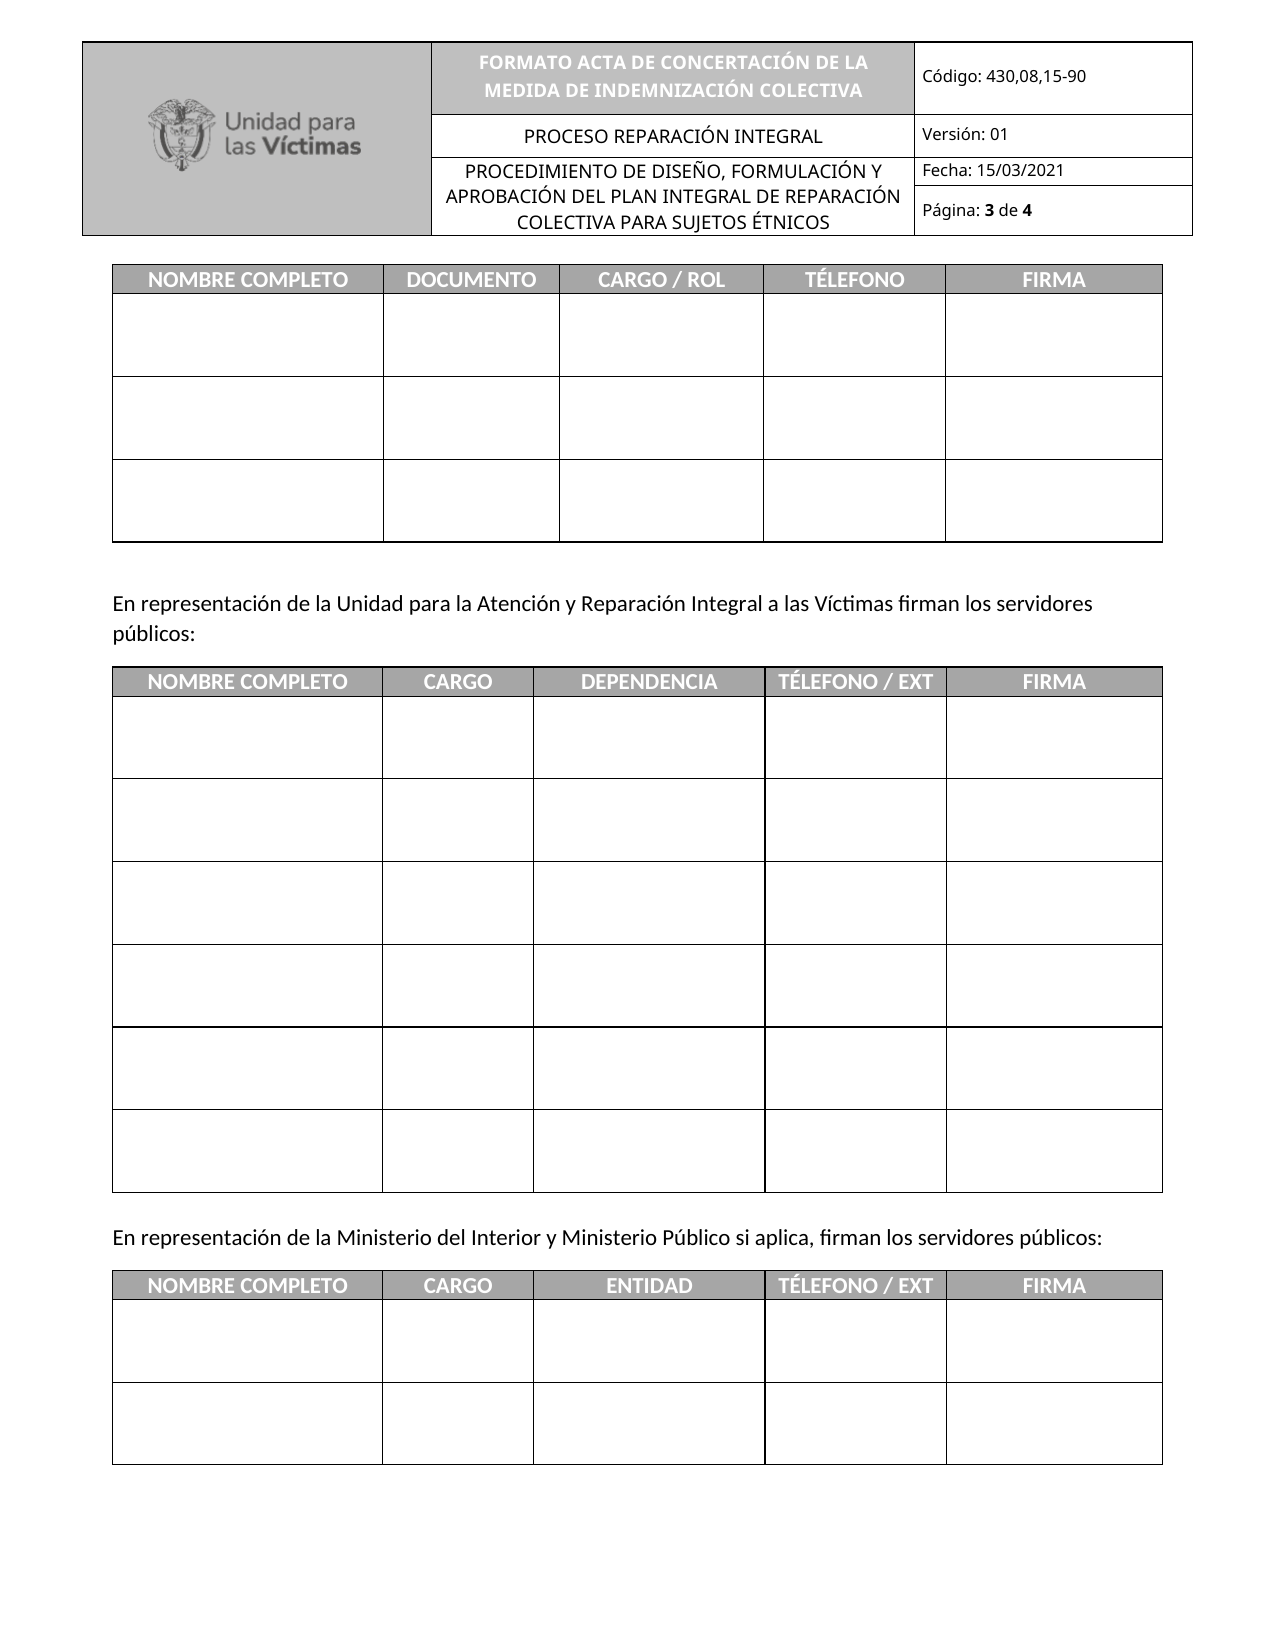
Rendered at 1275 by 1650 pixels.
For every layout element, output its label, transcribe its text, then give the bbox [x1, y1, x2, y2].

table_cell [383, 862, 533, 944]
table_cell [113, 779, 382, 861]
text En representación de la Ministerio del Interior y Ministerio Público si aplica, firman los servidores públicos: [112, 1223, 1163, 1251]
table_header CARGO [383, 1271, 533, 1299]
table_header NOMBRE COMPLETO [113, 265, 383, 293]
table_header CARGO [383, 668, 533, 696]
table_cell [384, 294, 559, 376]
table_cell [534, 1110, 764, 1192]
table_cell [113, 460, 383, 541]
table_cell [113, 1300, 382, 1382]
table_cell [946, 460, 1162, 541]
table_cell [113, 697, 382, 778]
table_cell [947, 1383, 1162, 1464]
table_header DEPENDENCIA [534, 668, 764, 696]
table_cell [534, 779, 764, 861]
table_cell [947, 1028, 1162, 1109]
table_cell [764, 294, 945, 376]
table_cell [766, 1028, 946, 1109]
text En representación de la Unidad para la Atención y Reparación Integral a las Víctimas firman los servidores públicos: [112, 589, 1163, 648]
table_cell [534, 945, 764, 1026]
table_cell [113, 1110, 382, 1192]
table_cell [764, 377, 945, 459]
table_cell [766, 779, 946, 861]
table_cell [766, 945, 946, 1026]
table_cell [766, 1110, 946, 1192]
table_header FIRMA [946, 265, 1162, 293]
table_cell [384, 377, 559, 459]
table_cell [534, 1028, 764, 1109]
table_cell [766, 1383, 946, 1464]
table_cell [764, 460, 945, 541]
table_cell [947, 1110, 1162, 1192]
table_header NOMBRE COMPLETO [113, 1271, 382, 1299]
table_cell [383, 1110, 533, 1192]
table_cell [113, 1383, 382, 1464]
table_cell [560, 377, 763, 459]
table_cell [384, 460, 559, 541]
table_header ENTIDAD [534, 1271, 764, 1299]
table_cell [766, 697, 946, 778]
table_cell [534, 1383, 764, 1464]
table_cell [534, 697, 764, 778]
table_cell [534, 1300, 764, 1382]
table_cell [113, 862, 382, 944]
table_cell [113, 294, 383, 376]
table_cell [946, 294, 1162, 376]
table_cell [766, 862, 946, 944]
table_cell [113, 377, 383, 459]
table_cell [947, 945, 1162, 1026]
table_cell [946, 377, 1162, 459]
table_header TÉLEFONO [764, 265, 945, 293]
table_header FIRMA [947, 668, 1162, 696]
table_cell [383, 779, 533, 861]
table_cell [560, 294, 763, 376]
table_cell [766, 1300, 946, 1382]
table_cell [383, 945, 533, 1026]
table_cell [383, 1300, 533, 1382]
table_header FIRMA [947, 1271, 1162, 1299]
table_cell [947, 1300, 1162, 1382]
table_cell [383, 1383, 533, 1464]
table_cell [113, 1028, 382, 1109]
table_cell [113, 945, 382, 1026]
table_cell [947, 697, 1162, 778]
table_cell [383, 697, 533, 778]
table_cell [947, 862, 1162, 944]
table_cell [947, 779, 1162, 861]
table_header NOMBRE COMPLETO [113, 668, 382, 696]
table_header TÉLEFONO / EXT [766, 1271, 946, 1299]
table_header DOCUMENTO [384, 265, 559, 293]
table_cell [534, 862, 764, 944]
table_cell [560, 460, 763, 541]
table_cell [383, 1028, 533, 1109]
table_header TÉLEFONO / EXT [766, 668, 946, 696]
picture [145, 96, 369, 177]
table_header CARGO / ROL [560, 265, 763, 293]
